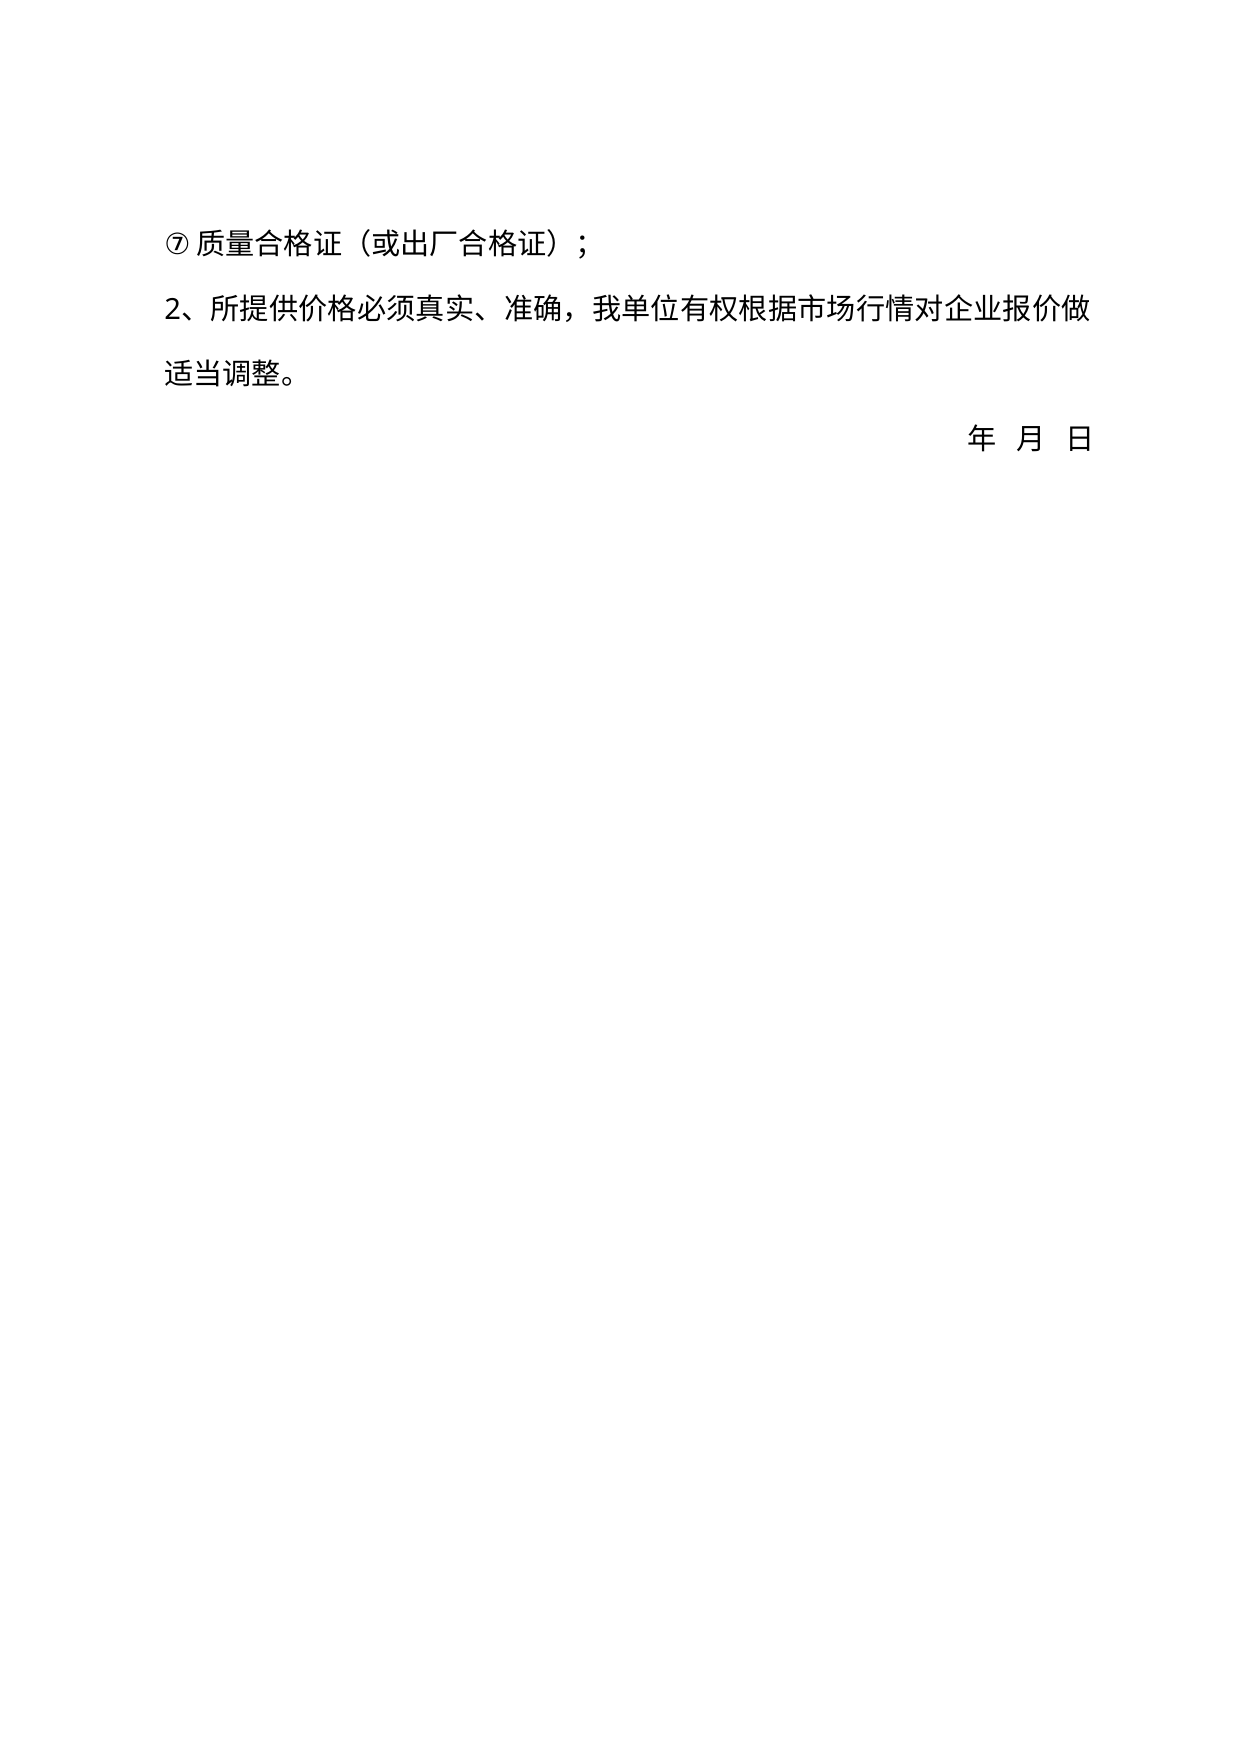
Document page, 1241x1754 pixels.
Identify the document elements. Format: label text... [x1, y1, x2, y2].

text 2、所提供价格必须真实、准确，我单位有权根据市场行情对企业报价做适当调整。 [164, 274, 1094, 404]
text 年 月 日 [164, 404, 1094, 469]
text ⑦质量合格证（或出厂合格证）； [164, 209, 1094, 274]
